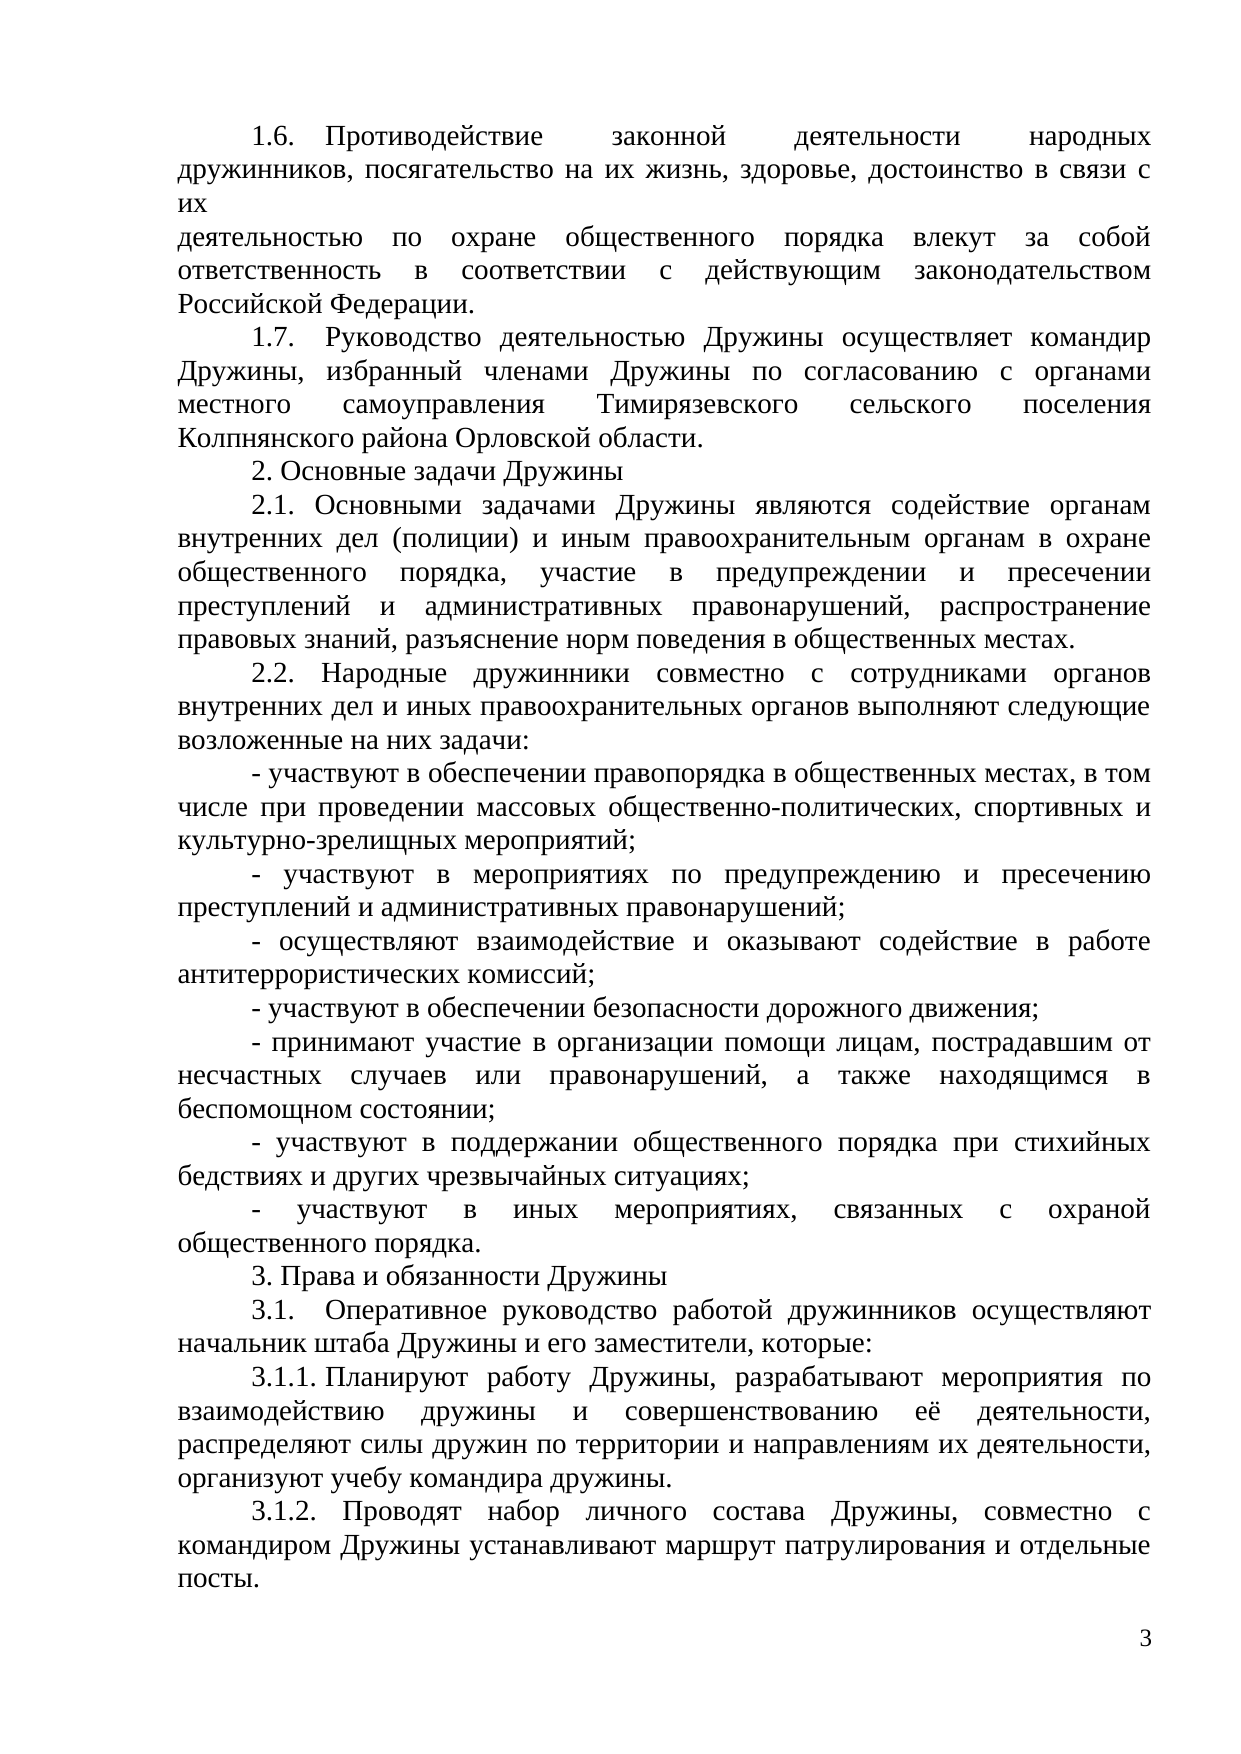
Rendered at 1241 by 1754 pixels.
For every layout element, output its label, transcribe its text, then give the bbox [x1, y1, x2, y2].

text 2.2. Народные дружинники совместно с сотрудниками органов внутренних дел и иных правоохранительных органов выполняют следующие возложенные на них задачи: [177, 655, 1152, 755]
text - принимают участие в организации помощи лицам, пострадавшим от несчастных случаев или правонарушений, а также находящимся в беспомощном состоянии; [177, 1024, 1152, 1124]
text 2. Основные задачи Дружины [177, 453, 1152, 487]
text - участвуют в обеспечении правопорядка в общественных местах, в том числе при проведении массовых общественно-политических, спортивных и культурно-зрелищных мероприятий; [177, 755, 1152, 856]
text 2.1. Основными задачами Дружины являются содействие органам внутренних дел (полиции) и иным правоохранительным органам в охране общественного порядка, участие в предупреждении и пресечении преступлений и административных правонарушений, распространение правовых знаний, разъяснение норм поведения в общественных местах. [177, 487, 1152, 655]
text 3.1. Оперативное руководство работой дружинников осуществляют начальник штаба Дружины и его заместители, которые: [177, 1292, 1152, 1359]
text 3. Права и обязанности Дружины [177, 1258, 1152, 1292]
text - участвуют в мероприятиях по предупреждению и пресечению преступлений и административных правонарушений; [177, 856, 1152, 923]
text 1.6. Противодействие законной деятельности народных дружинников, посягательство на их жизнь, здоровье, достоинство в связи с их деятельностью по охране общественного порядка влекут за собой ответственность в соответствии с действующим законодательством Российской Федерации. [177, 118, 1152, 319]
text 3.1.1. Планируют работу Дружины, разрабатывают мероприятия по взаимодействию дружины и совершенствованию её деятельности, распределяют силы дружин по территории и направлениям их деятельности, организуют учебу командира дружины. [177, 1359, 1152, 1493]
text - участвуют в обеспечении безопасности дорожного движения; [177, 990, 1152, 1024]
text 3.1.2. Проводят набор личного состава Дружины, совместно с командиром Дружины устанавливают маршрут патрулирования и отдельные посты. [177, 1493, 1152, 1594]
text - осуществляют взаимодействие и оказывают содействие в работе антитеррористических комиссий; [177, 923, 1152, 990]
text - участвуют в поддержании общественного порядка при стихийных бедствиях и других чрезвычайных ситуациях; [177, 1124, 1152, 1191]
text 1.7. Руководство деятельностью Дружины осуществляет командир Дружины, избранный членами Дружины по согласованию с органами местного самоуправления Тимирязевского сельского поселения Колпнянского района Орловской области. [177, 319, 1152, 453]
text - участвуют в иных мероприятиях, связанных с охраной общественного порядка. [177, 1191, 1152, 1258]
